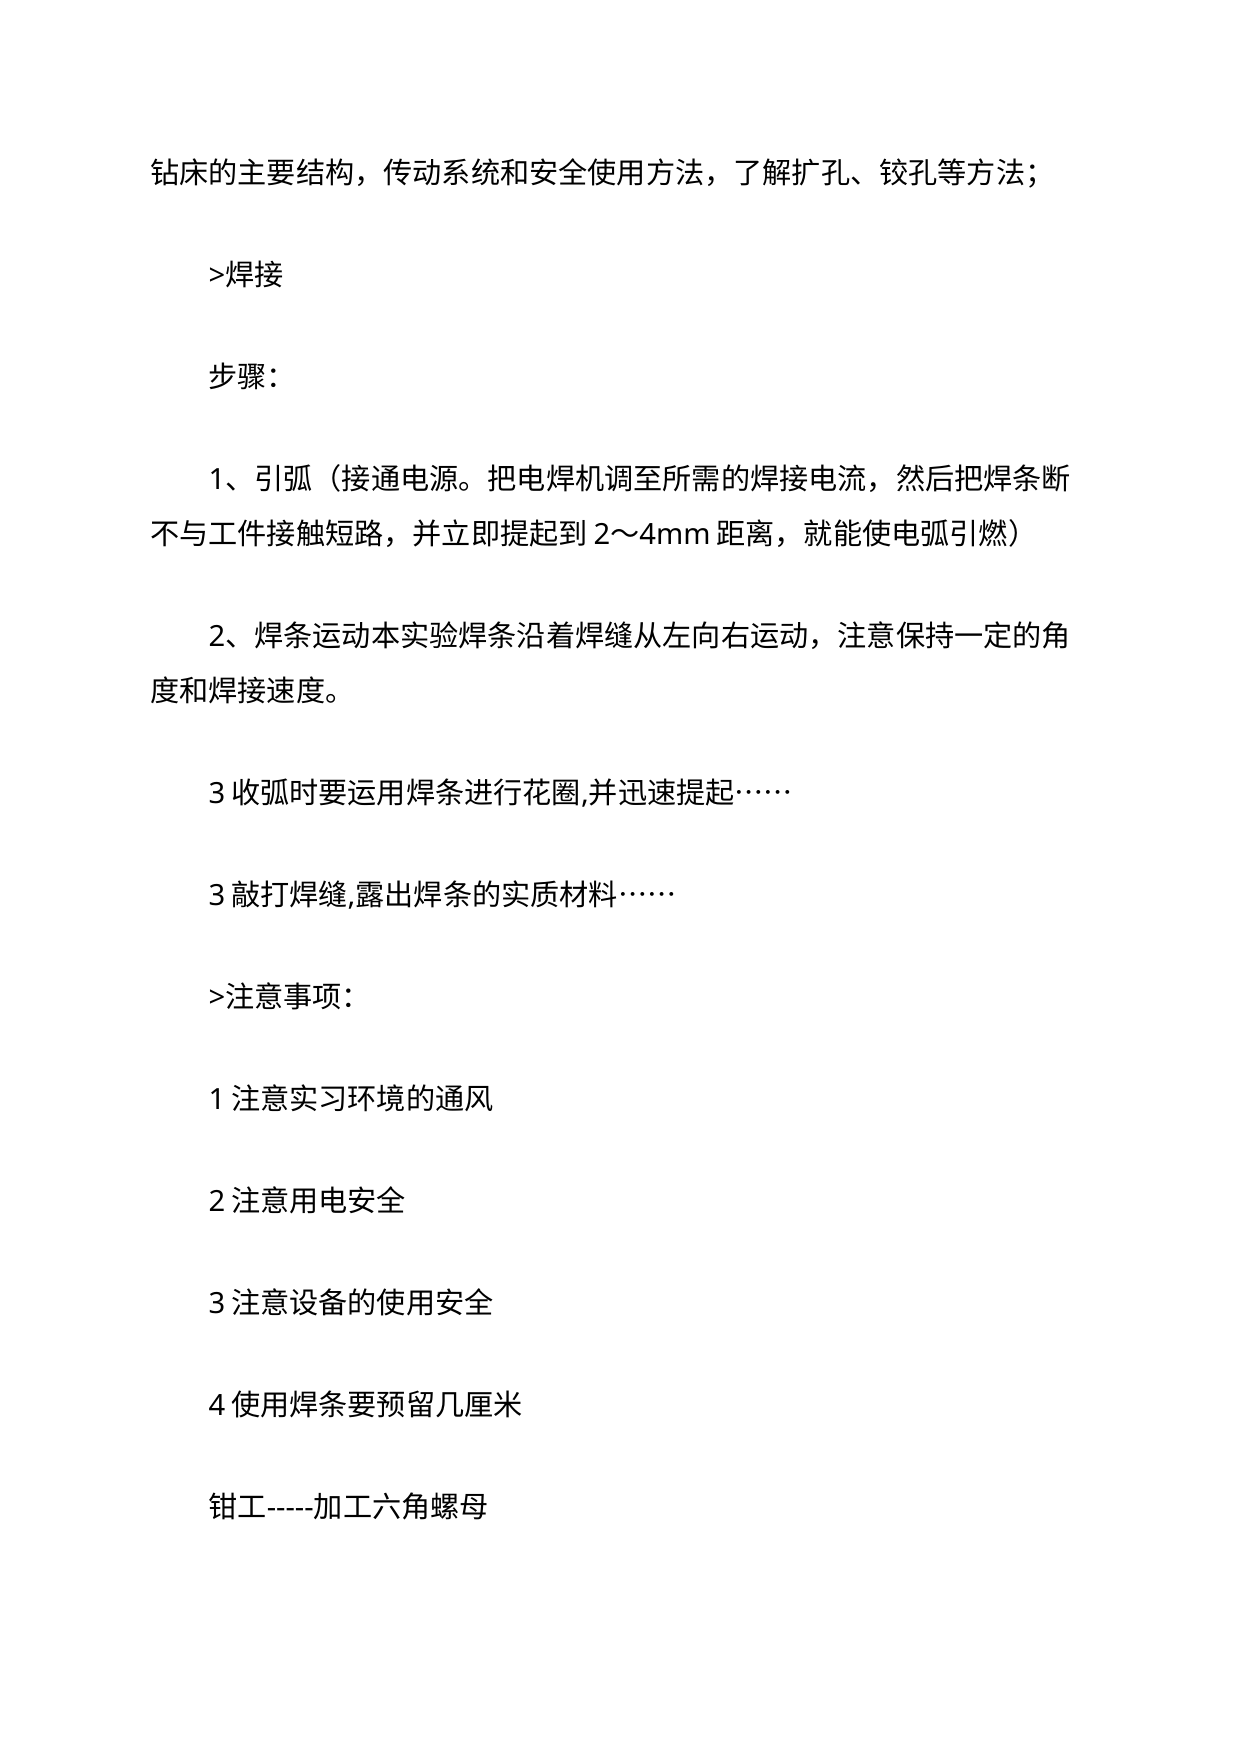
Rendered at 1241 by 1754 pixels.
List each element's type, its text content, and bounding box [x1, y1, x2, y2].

text 钳工-----加工六角螺母 [150, 1483, 1090, 1526]
text 1注意实习环境的通风 [150, 1075, 1090, 1118]
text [150, 150, 1090, 192]
text 2、焊条运动本实验焊条沿着焊缝从左向右运动，注意保持一定的角度和焊接速度。 [150, 612, 1090, 710]
text 3收弧时要运用焊条进行花圈,并迅速提起…… [150, 769, 1090, 812]
text 3注意设备的使用安全 [150, 1279, 1090, 1322]
text 1、引弧（接通电源。把电焊机调至所需的焊接电流，然后把焊条断不与工件接触短路，并立即提起到2～4mm距离，就能使电弧引燃） [150, 456, 1090, 553]
text 3敲打焊缝,露出焊条的实质材料…… [150, 871, 1090, 914]
text 2注意用电安全 [150, 1177, 1090, 1219]
text >焊接 [150, 252, 1090, 294]
text 步骤： [150, 354, 1090, 396]
text >注意事项： [150, 973, 1090, 1016]
text 4使用焊条要预留几厘米 [150, 1381, 1090, 1423]
